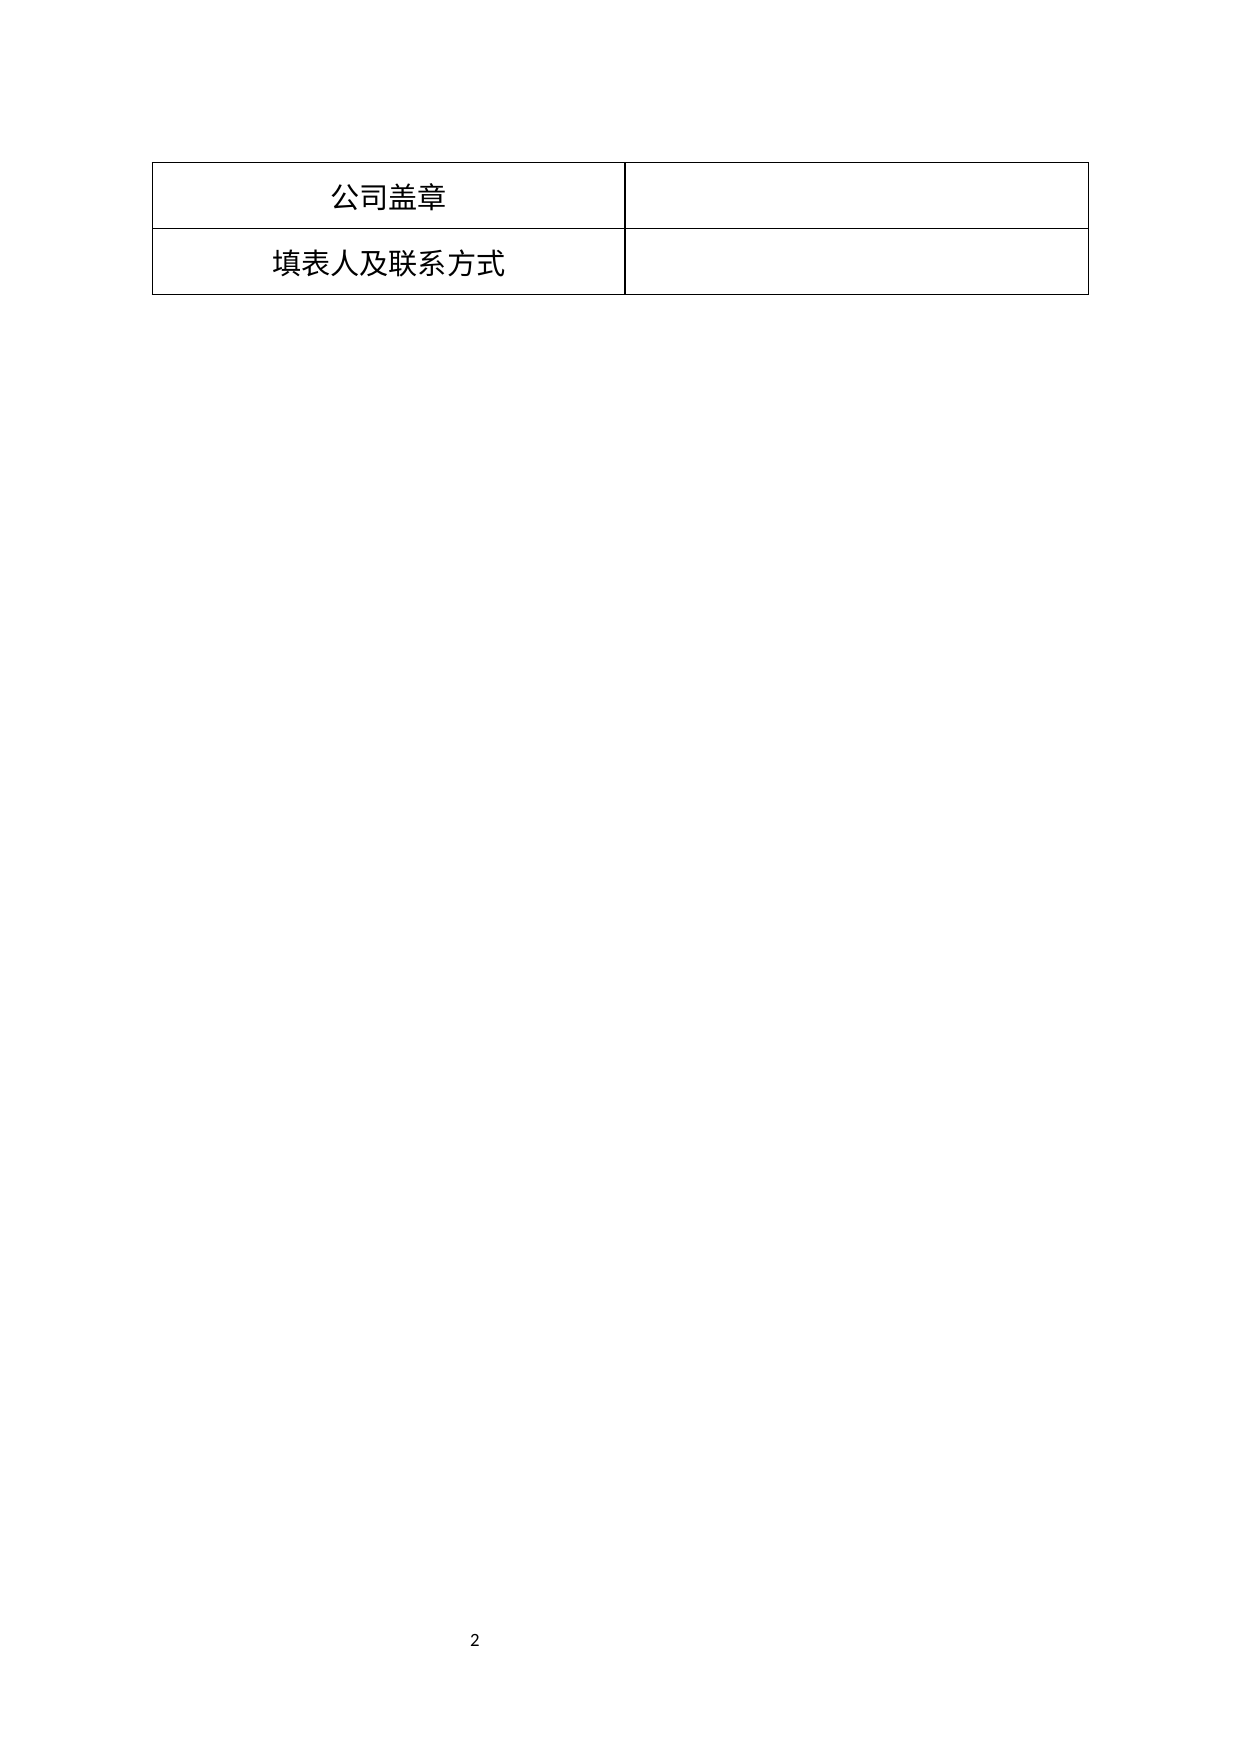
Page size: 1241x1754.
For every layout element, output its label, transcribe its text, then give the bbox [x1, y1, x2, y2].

table_cell [626, 229, 1088, 294]
table_cell [626, 163, 1088, 228]
table_cell 公司盖章 [153, 163, 624, 228]
table_cell 填表人及联系方式 [153, 229, 624, 294]
